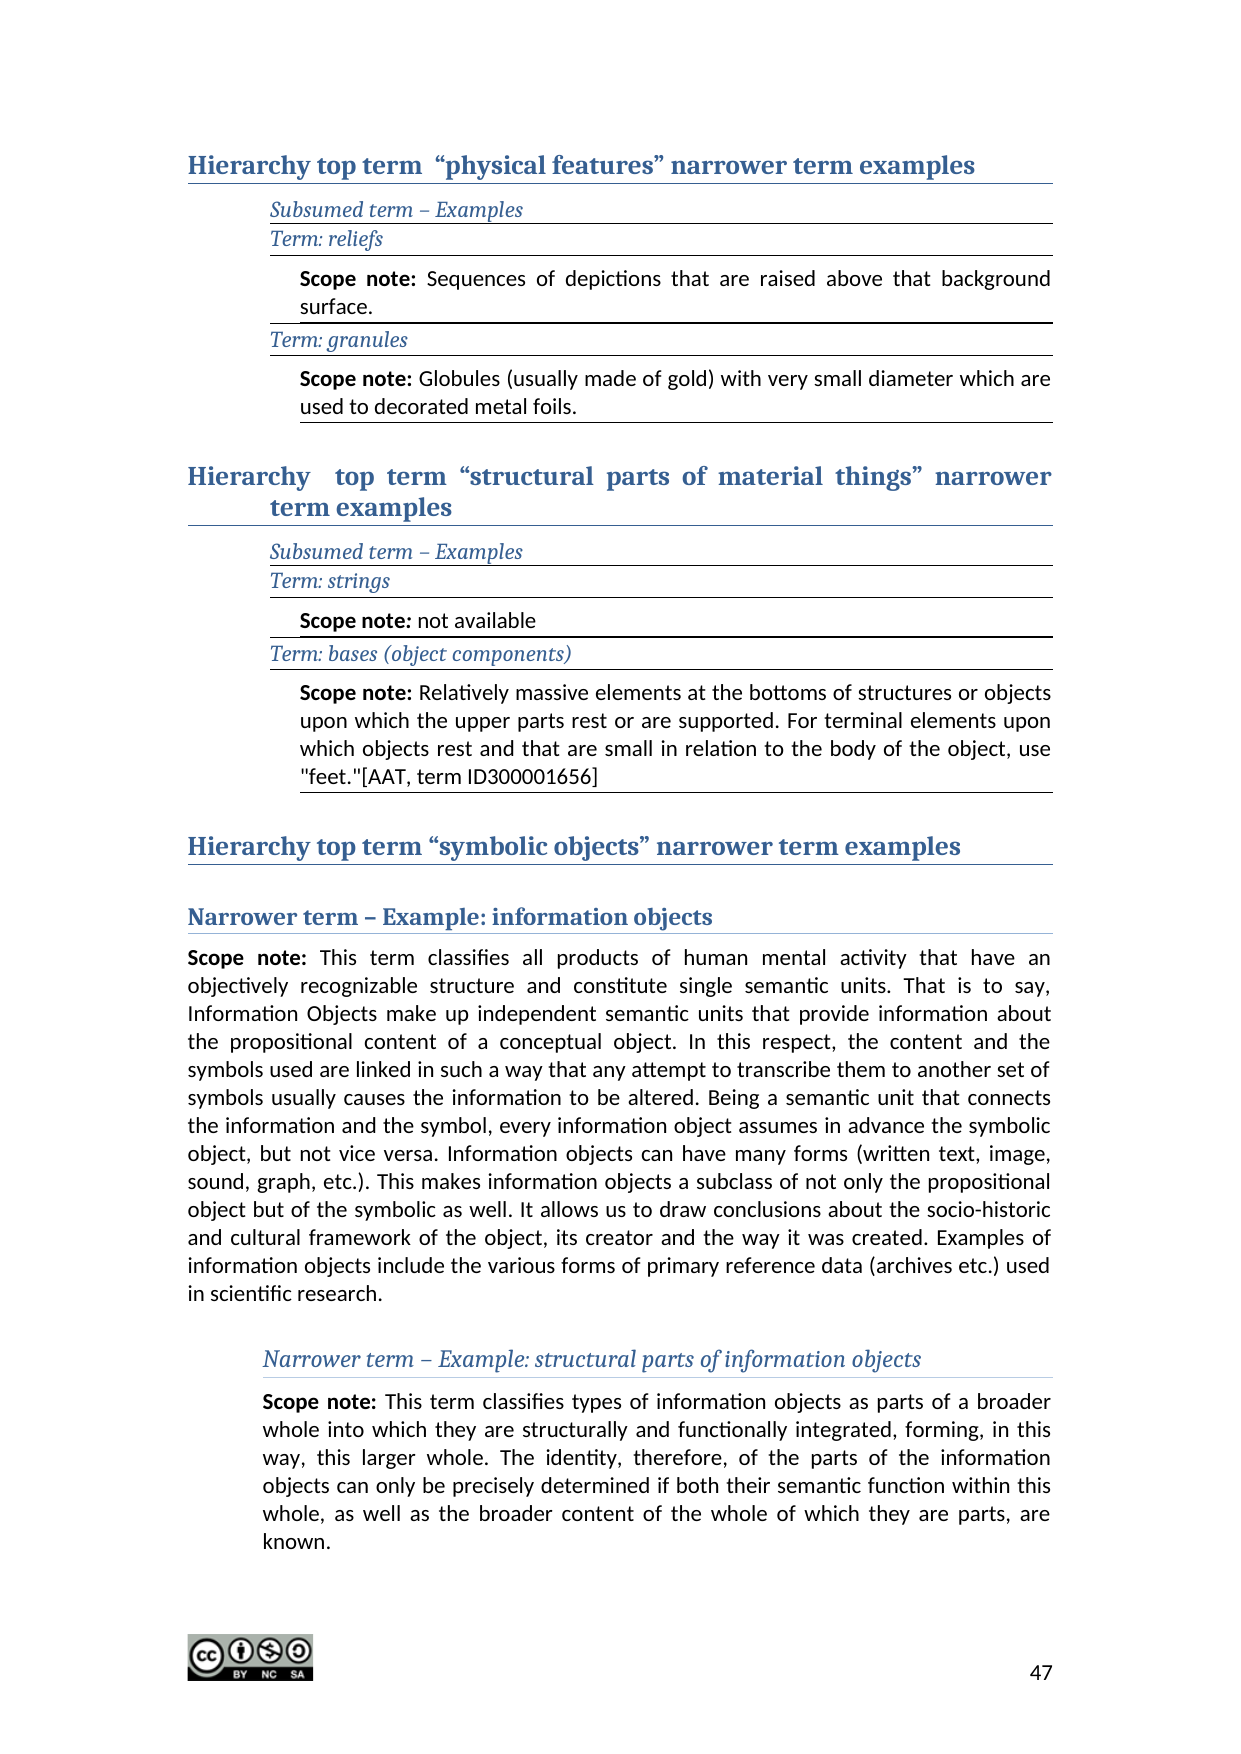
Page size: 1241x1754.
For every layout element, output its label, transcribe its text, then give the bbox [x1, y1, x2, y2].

subtitle Hierarchy top term “physical features” narrower term examples [188, 150, 1053, 183]
text Scope note: Relatively massive elements at the bottoms of structures or objects upon which the upper parts rest or are supported. For terminal elements upon which objects rest and that are small in relation to the body of the object, use "feet."[AAT, term ID300001656] [299, 678, 1053, 793]
subtitle Hierarchy top term “symbolic objects” narrower term examples [187, 831, 1053, 865]
subtitle Hierarchy top term “structural parts of material things” narrower term examples [187, 461, 1053, 526]
subtitle Narrower term – Example: information objects [187, 903, 1053, 934]
text Scope note: Globules (usually made of gold) with very small diameter which are used to decorated metal foils. [299, 364, 1053, 423]
text Term: strings [270, 566, 1053, 597]
text Term: reliefs [270, 224, 1053, 255]
picture [187, 1634, 314, 1681]
text Scope note: Sequences of depictions that are raised above that background surface. [299, 264, 1053, 323]
text Scope note: not available [299, 606, 1053, 637]
text Term: bases (object components) [270, 638, 1053, 669]
subtitle Narrower term – Example: structural parts of information objects [262, 1344, 1053, 1378]
text Subsumed term – Examples [270, 539, 1053, 565]
text Scope note: This term classifies types of information objects as parts of a broader whole into which they are structurally and functionally integrated, forming, in this way, this larger whole. The identity, therefore, of the parts of the information objects can only be precisely determined if both their semantic function within this whole, as well as the broader content of the whole of which they are parts, are known. [262, 1387, 1053, 1555]
text Term: granules [270, 324, 1053, 355]
text Subsumed term – Examples [270, 197, 1053, 223]
